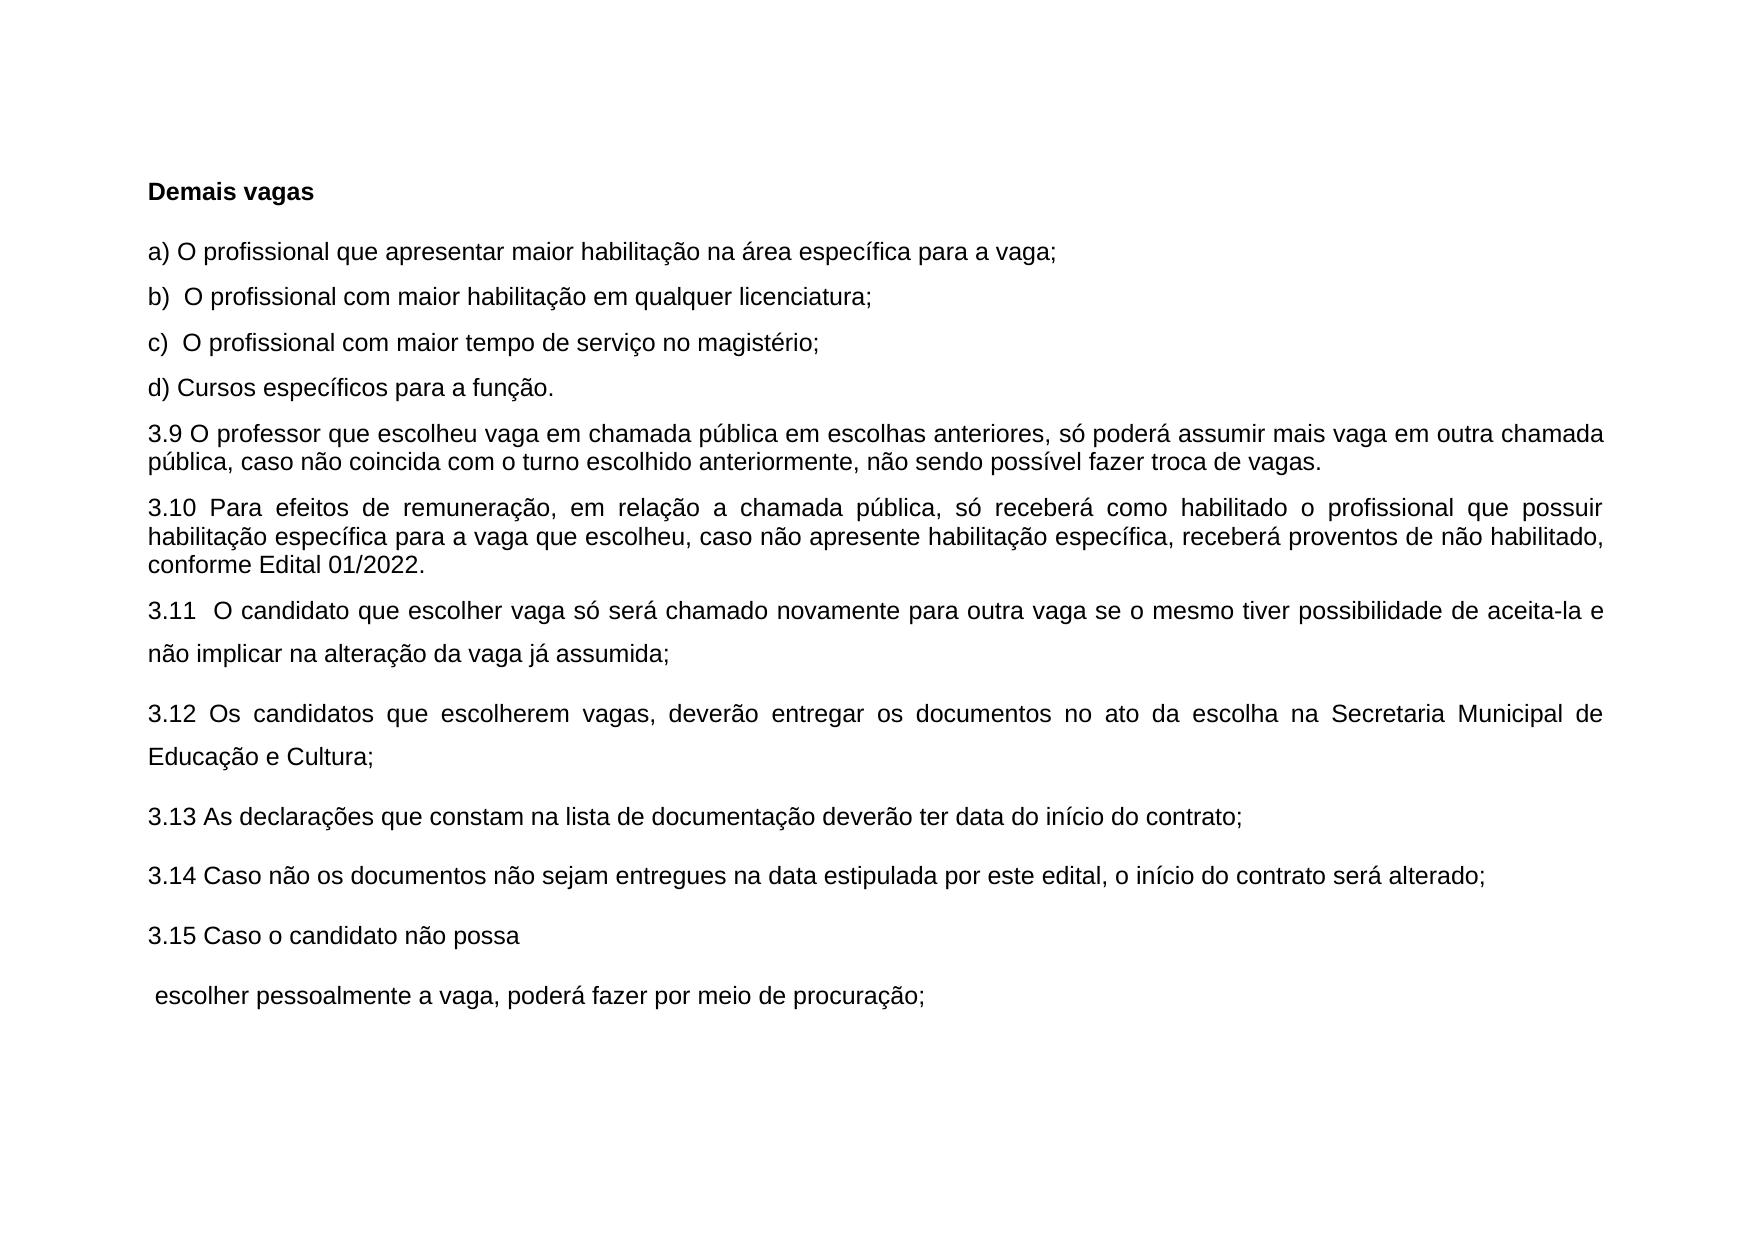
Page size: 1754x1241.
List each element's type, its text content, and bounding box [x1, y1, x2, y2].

text Demais vagas [148, 177, 1606, 206]
text c) O profissional com maior tempo de serviço no magistério; [148, 328, 1606, 357]
text a) O profissional que apresentar maior habilitação na área específica para a vaga; [148, 237, 1606, 266]
text 3.10 Para efeitos de remuneração, em relação a chamada pública, só receberá como habilitado o profissional que possuir habilitação específica para a vaga que escolheu, caso não apresente habilitação específica, receberá proventos de não habilitado, conforme Edital 01/2022. [148, 493, 1606, 579]
text escolher pessoalmente a vaga, poderá fazer por meio de procuração; [148, 981, 1606, 1010]
text 3.9 O professor que escolheu vaga em chamada pública em escolhas anteriores, só poderá assumir mais vaga em outra chamada pública, caso não coincida com o turno escolhido anteriormente, não sendo possível fazer troca de vagas. [148, 419, 1606, 476]
text 3.11 O candidato que escolher vaga só será chamado novamente para outra vaga se o mesmo tiver possibilidade de aceita-la e não implicar na alteração da vaga já assumida; [148, 596, 1606, 668]
text d) Cursos específicos para a função. [148, 373, 1606, 402]
text 3.14 Caso não os documentos não sejam entregues na data estipulada por este edital, o início do contrato será alterado; [148, 861, 1606, 890]
text 3.15 Caso o candidato não possa [148, 921, 1606, 950]
text 3.13 As declarações que constam na lista de documentação deverão ter data do início do contrato; [148, 802, 1606, 830]
text b) O profissional com maior habilitação em qualquer licenciatura; [148, 282, 1606, 311]
text 3.12 Os candidatos que escolherem vagas, deverão entregar os documentos no ato da escolha na Secretaria Municipal de Educação e Cultura; [148, 699, 1606, 771]
